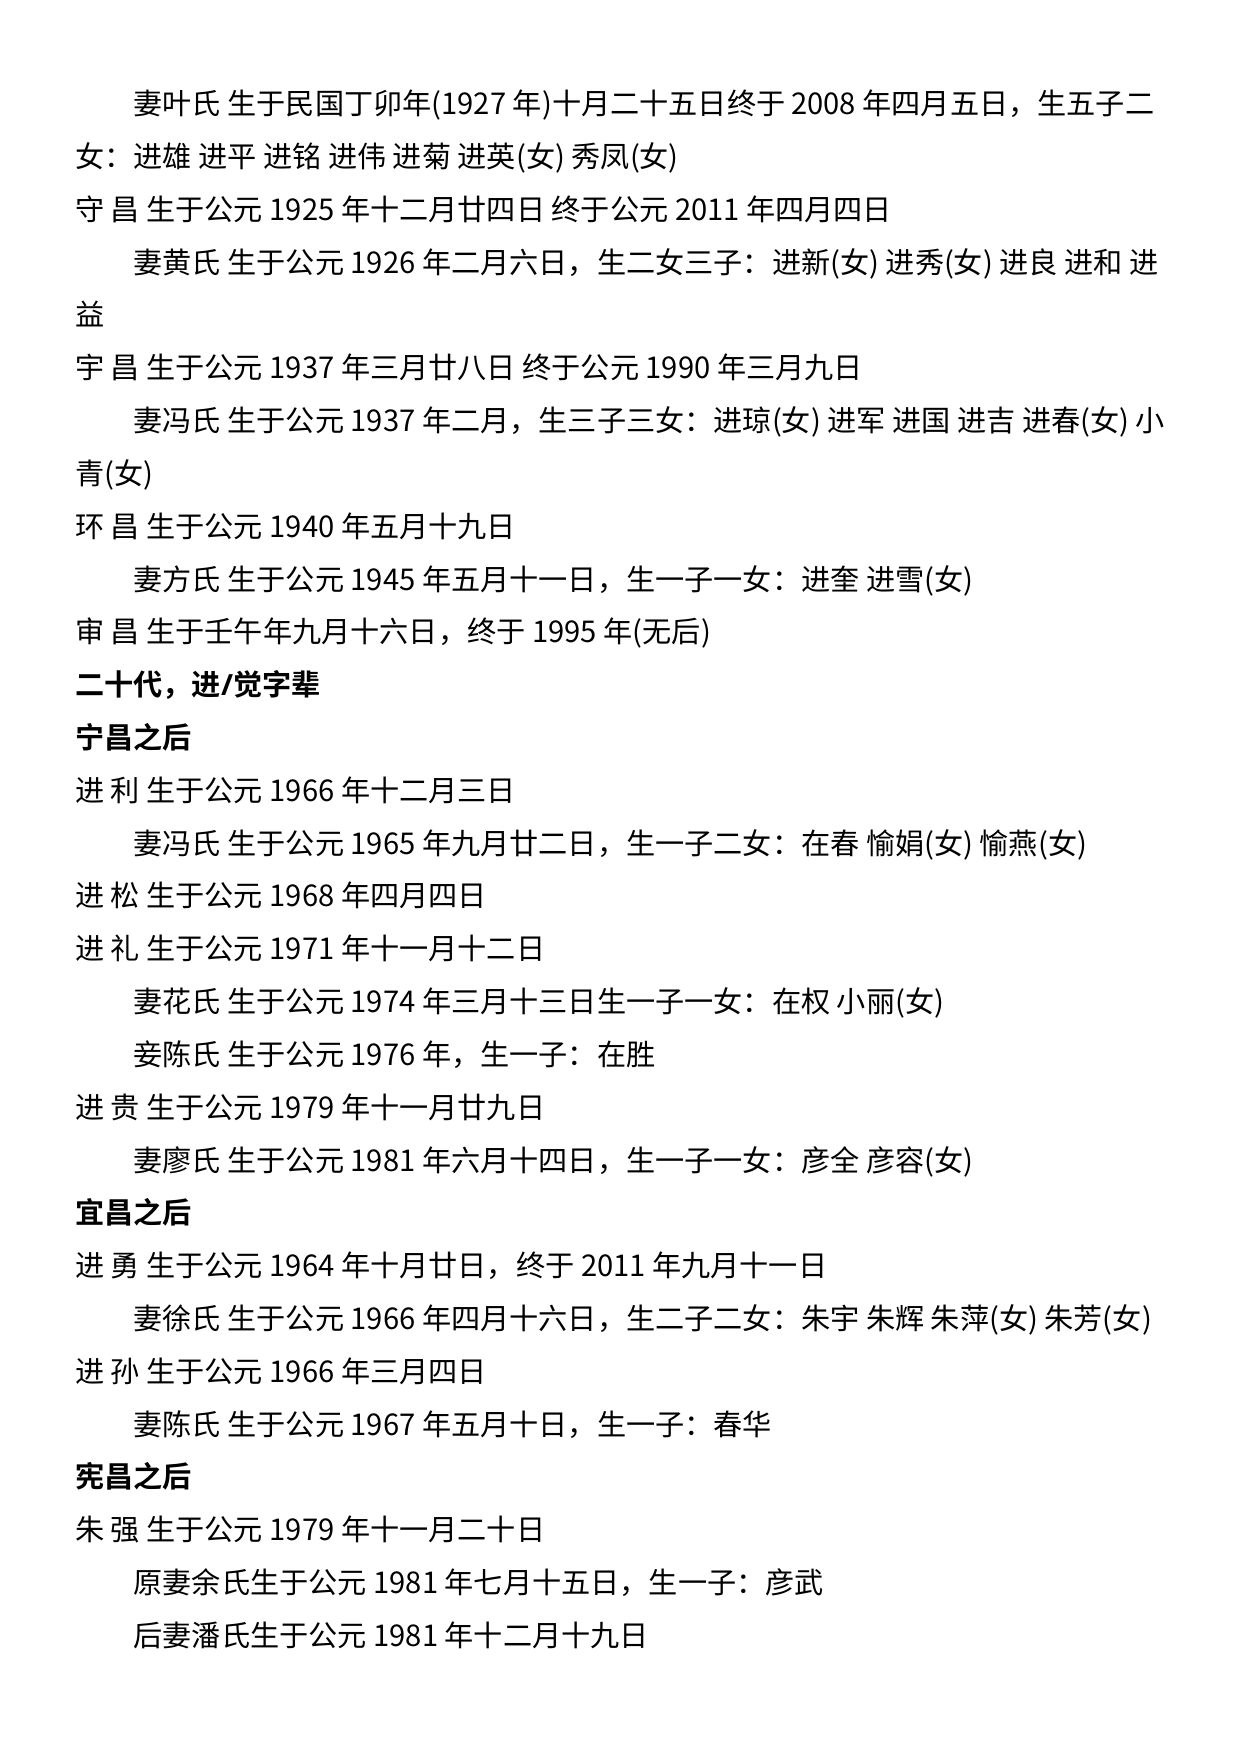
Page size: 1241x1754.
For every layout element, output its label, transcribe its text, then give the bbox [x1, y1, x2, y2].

text 朱 强 生于公元 1979 年十一月二十日 [75, 1507, 1165, 1549]
text 进 松 生于公元 1968 年四月四日 [75, 873, 1165, 915]
text 原妻余氏生于公元 1981 年七月十五日，生一子：彦武 [75, 1559, 1165, 1602]
text 妻冯氏 生于公元 1965 年九月廿二日，生一子二女：在春 愉娟(女) 愉燕(女) [75, 820, 1165, 862]
text 妻冯氏 生于公元 1937 年二月，生三子三女：进琼(女) 进军 进国 进吉 进春(女) 小青(女) [75, 398, 1165, 493]
text 妻叶氏 生于民国丁卯年(1927 年)十月二十五日终于2008 年四月五日，生五子二女：进雄 进平 进铭 进伟 进菊 进英(女) 秀凤(女) [75, 81, 1165, 176]
text 进 勇 生于公元 1964 年十月廿日，终于 2011 年九月十一日 [75, 1243, 1165, 1285]
text 妻方氏 生于公元 1945 年五月十一日，生一子一女：进奎 进雪(女) [75, 556, 1165, 598]
text 进 利 生于公元 1966 年十二月三日 [75, 767, 1165, 810]
text 妻花氏 生于公元 1974 年三月十三日生一子一女：在权 小丽(女) [75, 979, 1165, 1021]
text 进 孙 生于公元 1966 年三月四日 [75, 1348, 1165, 1391]
text 二十代，进/觉字辈 [75, 662, 1165, 704]
text 守 昌 生于公元 1925 年十二月廿四日 终于公元 2011 年四月四日 [75, 186, 1165, 229]
text 妻廖氏 生于公元 1981 年六月十四日，生一子一女：彦全 彦容(女) [75, 1137, 1165, 1179]
text 宇 昌 生于公元 1937 年三月廿八日 终于公元 1990 年三月九日 [75, 345, 1165, 387]
text 进 礼 生于公元 1971 年十一月十二日 [75, 926, 1165, 968]
text 进 贵 生于公元 1979 年十一月廿九日 [75, 1084, 1165, 1127]
text 妻黄氏 生于公元 1926 年二月六日，生二女三子：进新(女) 进秀(女) 进良 进和 进益 [75, 239, 1165, 334]
text 妾陈氏 生于公元 1976 年，生一子：在胜 [75, 1031, 1165, 1074]
text 审 昌 生于壬午年九月十六日，终于 1995 年(无后) [75, 609, 1165, 651]
text 宁昌之后 [75, 714, 1165, 757]
text 环 昌 生于公元 1940 年五月十九日 [75, 503, 1165, 546]
text 妻徐氏 生于公元 1966 年四月十六日，生二子二女：朱宇 朱辉 朱萍(女) 朱芳(女) [75, 1296, 1165, 1338]
text 妻陈氏 生于公元 1967 年五月十日，生一子：春华 [75, 1401, 1165, 1443]
text 宪昌之后 [75, 1454, 1165, 1496]
text 宜昌之后 [75, 1190, 1165, 1232]
text 后妻潘氏生于公元 1981 年十二月十九日 [75, 1612, 1165, 1655]
